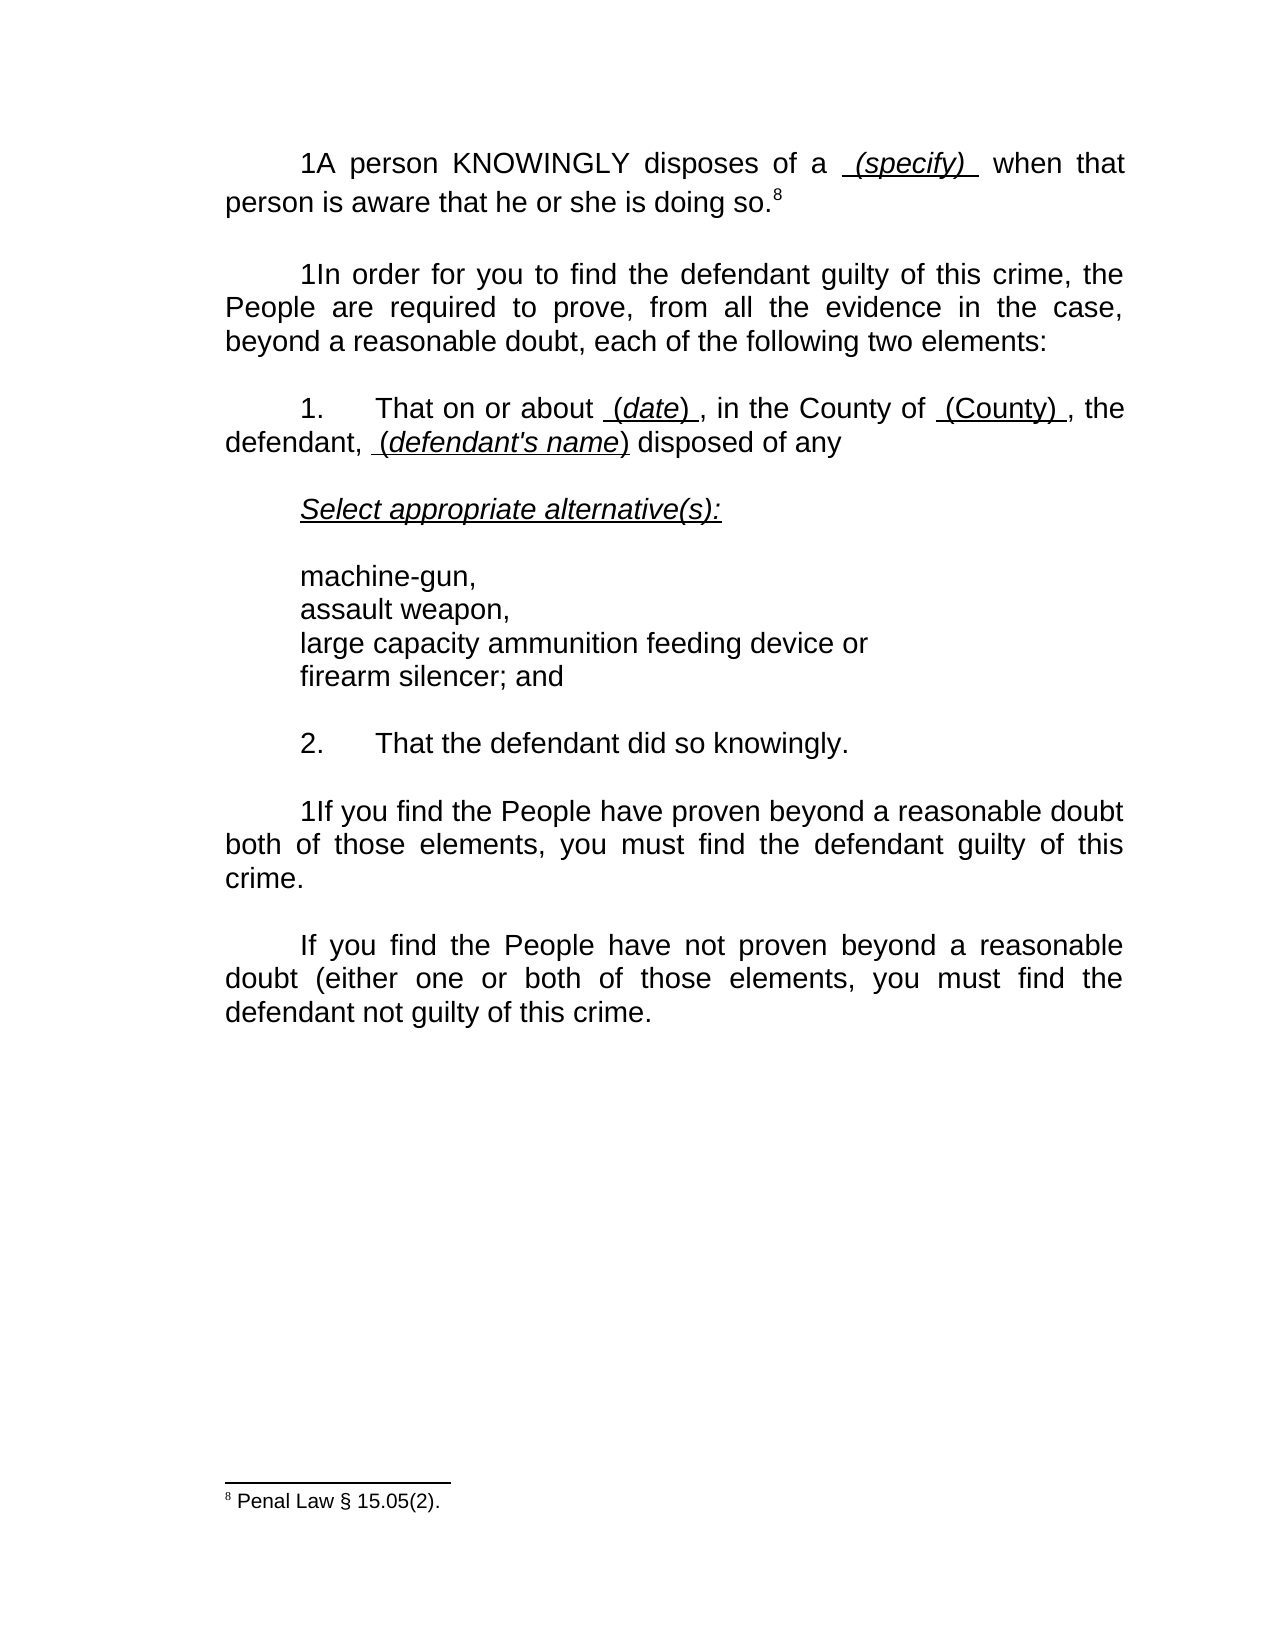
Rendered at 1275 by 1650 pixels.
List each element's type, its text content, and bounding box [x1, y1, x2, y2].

text machine-gun, [225, 559, 1125, 592]
text Select appropriate alternative(s): [225, 492, 1125, 525]
text If you find the People have proven beyond a reasonable doubt both of those elements, you must find the defendant guilty of this crime. [225, 793, 1125, 894]
text 2. That the defendant did so knowingly. [225, 726, 1125, 760]
text A person KNOWINGLY disposes of a (specify) when that person is aware that he or she is doing so. [225, 146, 1125, 218]
text 1. That on or about (date) , in the County of (County) , the defendant, (defendant's name) disposed of any [225, 391, 1125, 458]
text firearm silencer; and [225, 659, 1125, 693]
text assault weapon, [225, 592, 1125, 626]
text large capacity ammunition feeding device or [225, 626, 1125, 659]
text In order for you to find the defendant guilty of this crime, the People are required to prove, from all the evidence in the case, beyond a reasonable doubt, each of the following two elements: [225, 257, 1125, 357]
text If you find the People have not proven beyond a reasonable doubt (either one or both of those elements, you must find the defendant not guilty of this crime. [225, 928, 1125, 1028]
